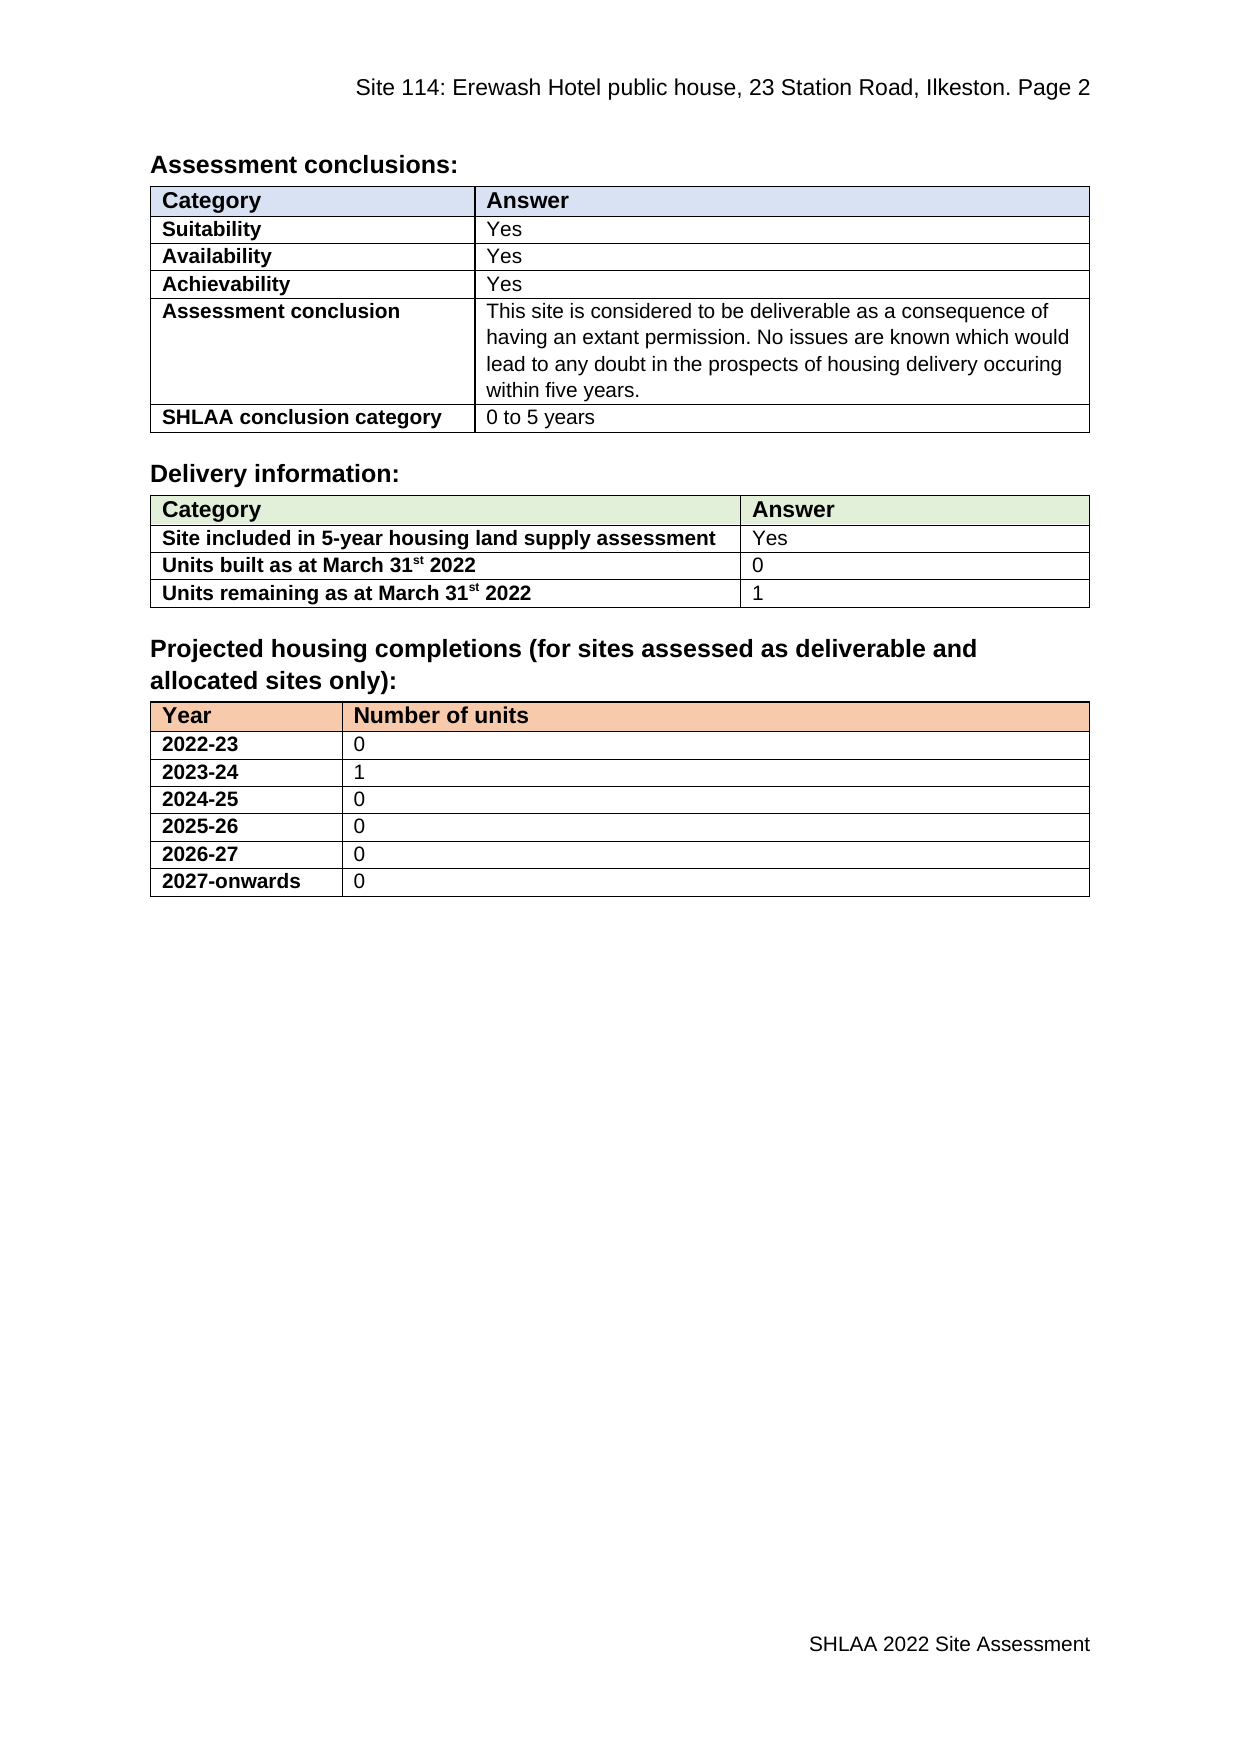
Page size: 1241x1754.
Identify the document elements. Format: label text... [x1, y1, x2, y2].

subtitle Delivery information: [150, 459, 1090, 488]
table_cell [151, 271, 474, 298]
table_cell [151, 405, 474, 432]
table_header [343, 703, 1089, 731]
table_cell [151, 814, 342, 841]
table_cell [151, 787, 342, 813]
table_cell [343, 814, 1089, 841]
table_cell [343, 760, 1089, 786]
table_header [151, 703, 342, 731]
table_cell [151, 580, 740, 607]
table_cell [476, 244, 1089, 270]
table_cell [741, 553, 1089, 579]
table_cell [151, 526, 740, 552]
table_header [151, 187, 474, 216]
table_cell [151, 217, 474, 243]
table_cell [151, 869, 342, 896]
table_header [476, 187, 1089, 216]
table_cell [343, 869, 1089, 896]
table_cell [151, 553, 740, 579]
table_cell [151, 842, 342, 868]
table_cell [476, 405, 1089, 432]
subtitle Assessment conclusions: [150, 150, 1090, 179]
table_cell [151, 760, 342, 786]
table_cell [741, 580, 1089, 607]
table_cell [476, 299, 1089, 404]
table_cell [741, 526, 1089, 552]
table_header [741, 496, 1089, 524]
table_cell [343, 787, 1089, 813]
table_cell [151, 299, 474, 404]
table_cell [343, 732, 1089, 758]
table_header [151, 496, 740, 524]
subtitle Projected housing completions (for sites assessed as deliverable and allocated sites only): [150, 634, 1090, 694]
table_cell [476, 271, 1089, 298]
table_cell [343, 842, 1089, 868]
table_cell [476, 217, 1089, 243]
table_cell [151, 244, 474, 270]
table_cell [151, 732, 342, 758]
